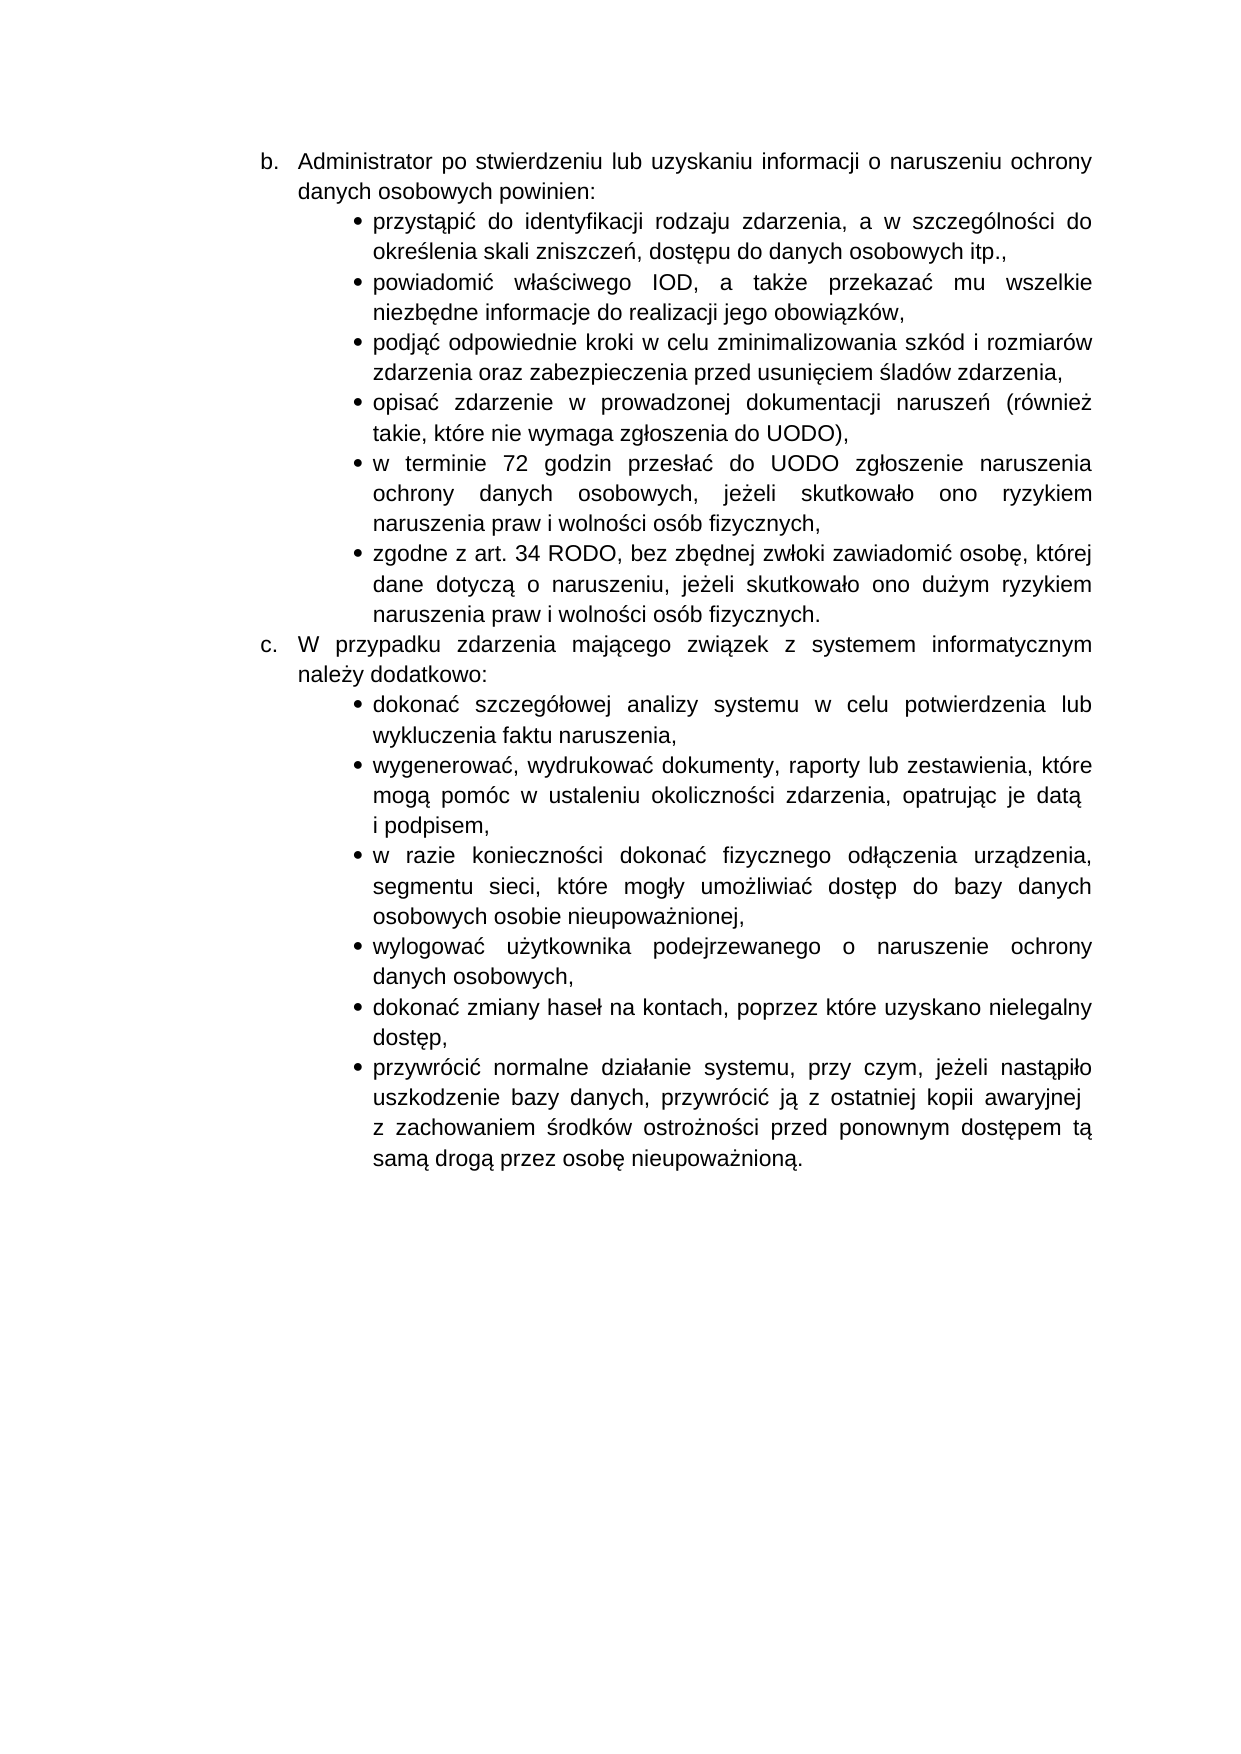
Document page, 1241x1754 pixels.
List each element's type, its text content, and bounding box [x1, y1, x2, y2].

list przystąpić do identyfikacji rodzaju zdarzenia, a w szczególności do określenia skali zniszczeń, dostępu do danych osobowych itp., [354, 208, 1093, 264]
list W przypadku zdarzenia mającego związek z systemem informatycznym należy dodatkowo: [260, 631, 1093, 687]
list przywrócić normalne działanie systemu, przy czym, jeżeli nastąpiło uszkodzenie bazy danych, przywrócić ją z ostatniej kopii awaryjnej z zachowaniem środków ostrożności przed ponownym dostępem tą samą drogą przez osobę nieupoważnioną. [354, 1054, 1093, 1171]
list wygenerować, wydrukować dokumenty, raporty lub zestawienia, które mogą pomóc w ustaleniu okoliczności zdarzenia, opatrując je datą i podpisem, [354, 752, 1093, 838]
list dokonać zmiany haseł na kontach, poprzez które uzyskano nielegalny dostęp, [354, 993, 1093, 1050]
list w terminie 72 godzin przesłać do UODO zgłoszenie naruszenia ochrony danych osobowych, jeżeli skutkowało ono ryzykiem naruszenia praw i wolności osób fizycznych, [354, 450, 1093, 536]
list dokonać szczegółowej analizy systemu w celu potwierdzenia lub wykluczenia faktu naruszenia, [354, 691, 1093, 748]
list wylogować użytkownika podejrzewanego o naruszenie ochrony danych osobowych, [354, 933, 1093, 989]
list opisać zdarzenie w prowadzonej dokumentacji naruszeń (również takie, które nie wymaga zgłoszenia do UODO), [354, 389, 1093, 446]
list zgodne z art. 34 RODO, bez zbędnej zwłoki zawiadomić osobę, której dane dotyczą o naruszeniu, jeżeli skutkowało ono dużym ryzykiem naruszenia praw i wolności osób fizycznych. [354, 540, 1093, 627]
list podjąć odpowiednie kroki w celu zminimalizowania szkód i rozmiarów zdarzenia oraz zabezpieczenia przed usunięciem śladów zdarzenia, [354, 329, 1093, 385]
list w razie konieczności dokonać fizycznego odłączenia urządzenia, segmentu sieci, które mogły umożliwiać dostęp do bazy danych osobowych osobie nieupoważnionej, [354, 842, 1093, 929]
list powiadomić właściwego IOD, a także przekazać mu wszelkie niezbędne informacje do realizacji jego obowiązków, [354, 268, 1093, 325]
list Administrator po stwierdzeniu lub uzyskaniu informacji o naruszeniu ochrony danych osobowych powinien: [260, 148, 1093, 204]
